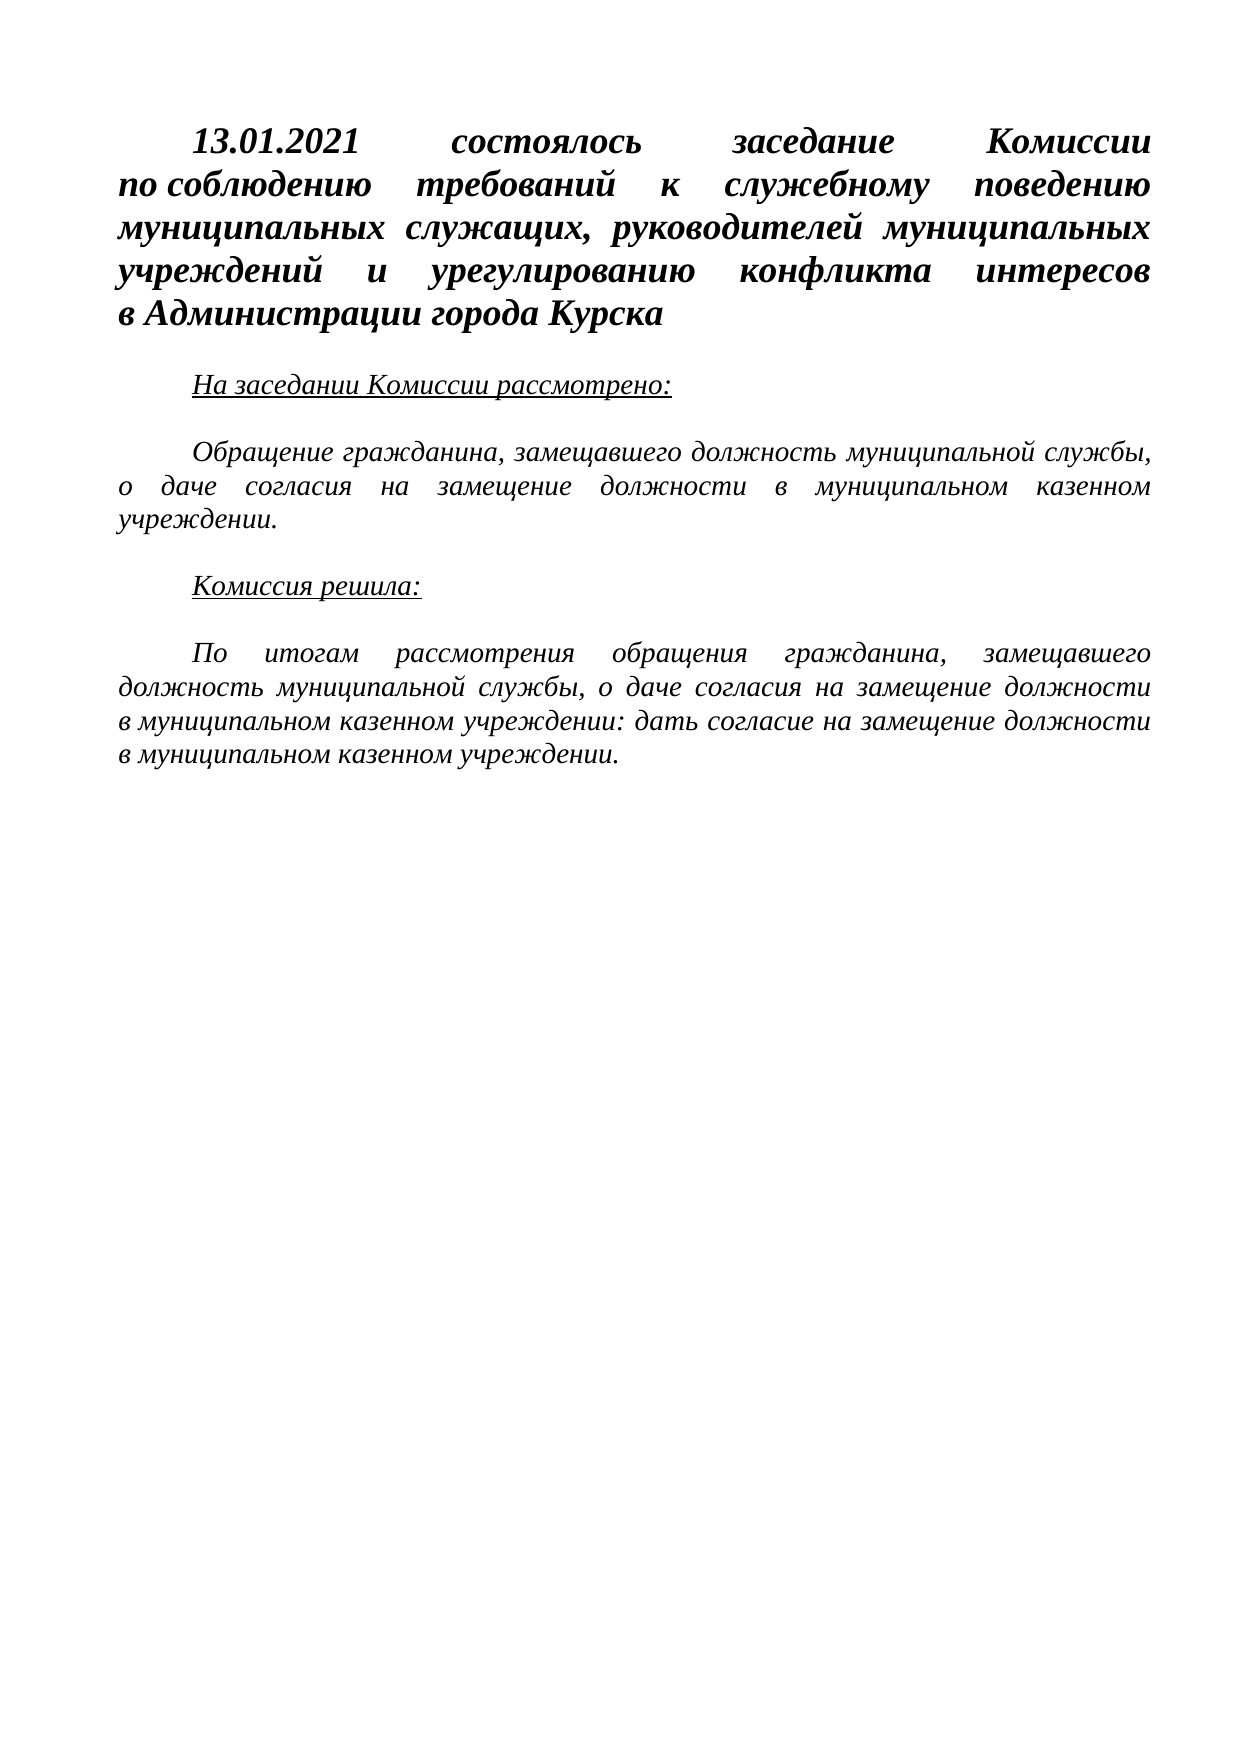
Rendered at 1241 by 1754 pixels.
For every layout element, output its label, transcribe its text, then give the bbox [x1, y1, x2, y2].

text По итогам рассмотрения обращения гражданина, замещавшего должность муниципальной службы, о даче согласия на замещение должности в муниципальном казенном учреждении: дать согласие на замещение должности в муниципальном казенном учреждении. [118, 636, 1152, 770]
text Комиссия решила: [118, 568, 1152, 602]
text На заседании Комиссии рассмотрено: [118, 367, 1152, 401]
text Обращение гражданина, замещавшего должность муниципальной службы, о даче согласия на замещение должности в муниципальном казенном учреждении. [118, 434, 1152, 535]
text 13.01.2021 состоялось заседание Комиссии по соблюдению требований к служебному поведению муниципальных служащих, руководителей муниципальных учреждений и урегулированию конфликта интересов в Администрации города Курска [118, 118, 1152, 334]
